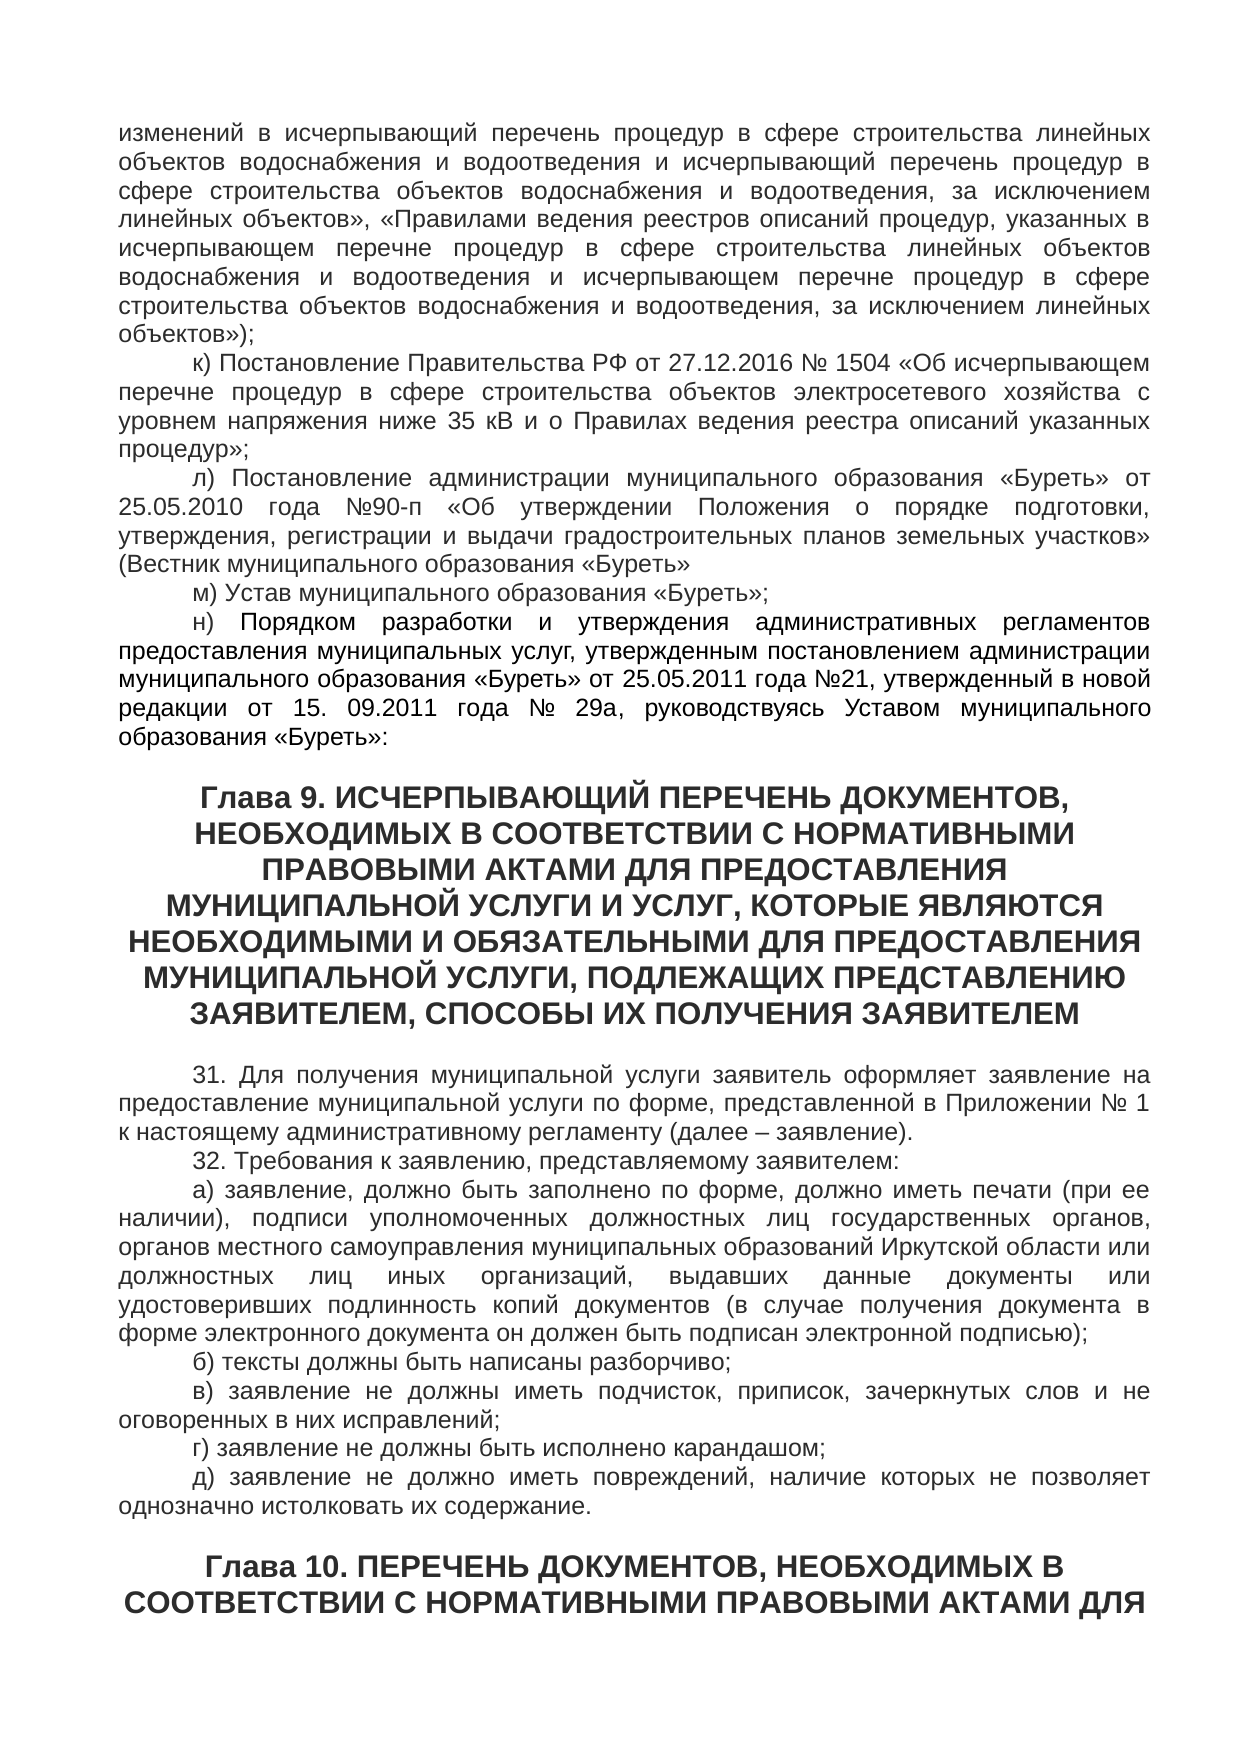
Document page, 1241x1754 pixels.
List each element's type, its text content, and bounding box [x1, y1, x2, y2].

text г) заявление не должны быть исполнено карандашом; [118, 1433, 1152, 1462]
text б) тексты должны быть написаны разборчиво; [118, 1347, 1152, 1376]
text н) Порядком разработки и утверждения административных регламентов предоставления муниципальных услуг, утвержденным постановлением администрации муниципального образования «Буреть» от 25.05.2011 года №21, утвержденный в новой редакции от 15. 09.2011 года № 29а, руководствуясь Уставом муниципального образования «Буреть»: [118, 607, 1152, 751]
text л) Постановление администрации муниципального образования «Буреть» от 25.05.2010 года №90-п «Об утверждении Положения о порядке подготовки, утверждения, регистрации и выдачи градостроительных планов земельных участков» (Вестник муниципального образования «Буреть» [118, 463, 1152, 578]
text 32. Требования к заявлению, представляемому заявителем: [118, 1146, 1152, 1175]
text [118, 1548, 1152, 1620]
text в) заявление не должны иметь подчисток, приписок, зачеркнутых слов и не оговоренных в них исправлений; [118, 1376, 1152, 1433]
text 31. Для получения муниципальной услуги заявитель оформляет заявление на предоставление муниципальной услуги по форме, представленной в Приложении № 1 к настоящему административному регламенту (далее – заявление). [118, 1060, 1152, 1146]
text Глава 9. ИСЧЕРПЫВАЮЩИЙ ПЕРЕЧЕНЬ ДОКУМЕНТОВ, НЕОБХОДИМЫХ В СООТВЕТСТВИИ С НОРМАТИВНЫМИ ПРАВОВЫМИ АКТАМИ ДЛЯ ПРЕДОСТАВЛЕНИЯ МУНИЦИПАЛЬНОЙ УСЛУГИ И УСЛУГ, КОТОРЫЕ ЯВЛЯЮТСЯ НЕОБХОДИМЫМИ И ОБЯЗАТЕЛЬНЫМИ ДЛЯ ПРЕДОСТАВЛЕНИЯ МУНИЦИПАЛЬНОЙ УСЛУГИ, ПОДЛЕЖАЩИХ ПРЕДСТАВЛЕНИЮ ЗАЯВИТЕЛЕМ, СПОСОБЫ ИХ ПОЛУЧЕНИЯ ЗАЯВИТЕЛЕМ [118, 779, 1152, 1031]
text д) заявление не должно иметь повреждений, наличие которых не позволяет однозначно истолковать их содержание. [118, 1462, 1152, 1520]
text м) Устав муниципального образования «Буреть»; [118, 578, 1152, 607]
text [118, 118, 1152, 348]
text к) Постановление Правительства РФ от 27.12.2016 № 1504 «Об исчерпывающем перечне процедур в сфере строительства объектов электросетевого хозяйства с уровнем напряжения ниже 35 кВ и о Правилах ведения реестра описаний указанных процедур»; [118, 348, 1152, 463]
text а) заявление, должно быть заполнено по форме, должно иметь печати (при ее наличии), подписи уполномоченных должностных лиц государственных органов, органов местного самоуправления муниципальных образований Иркутской области или должностных лиц иных организаций, выдавших данные документы или удостоверивших подлинность копий документов (в случае получения документа в форме электронного документа он должен быть подписан электронной подписью); [118, 1175, 1152, 1347]
